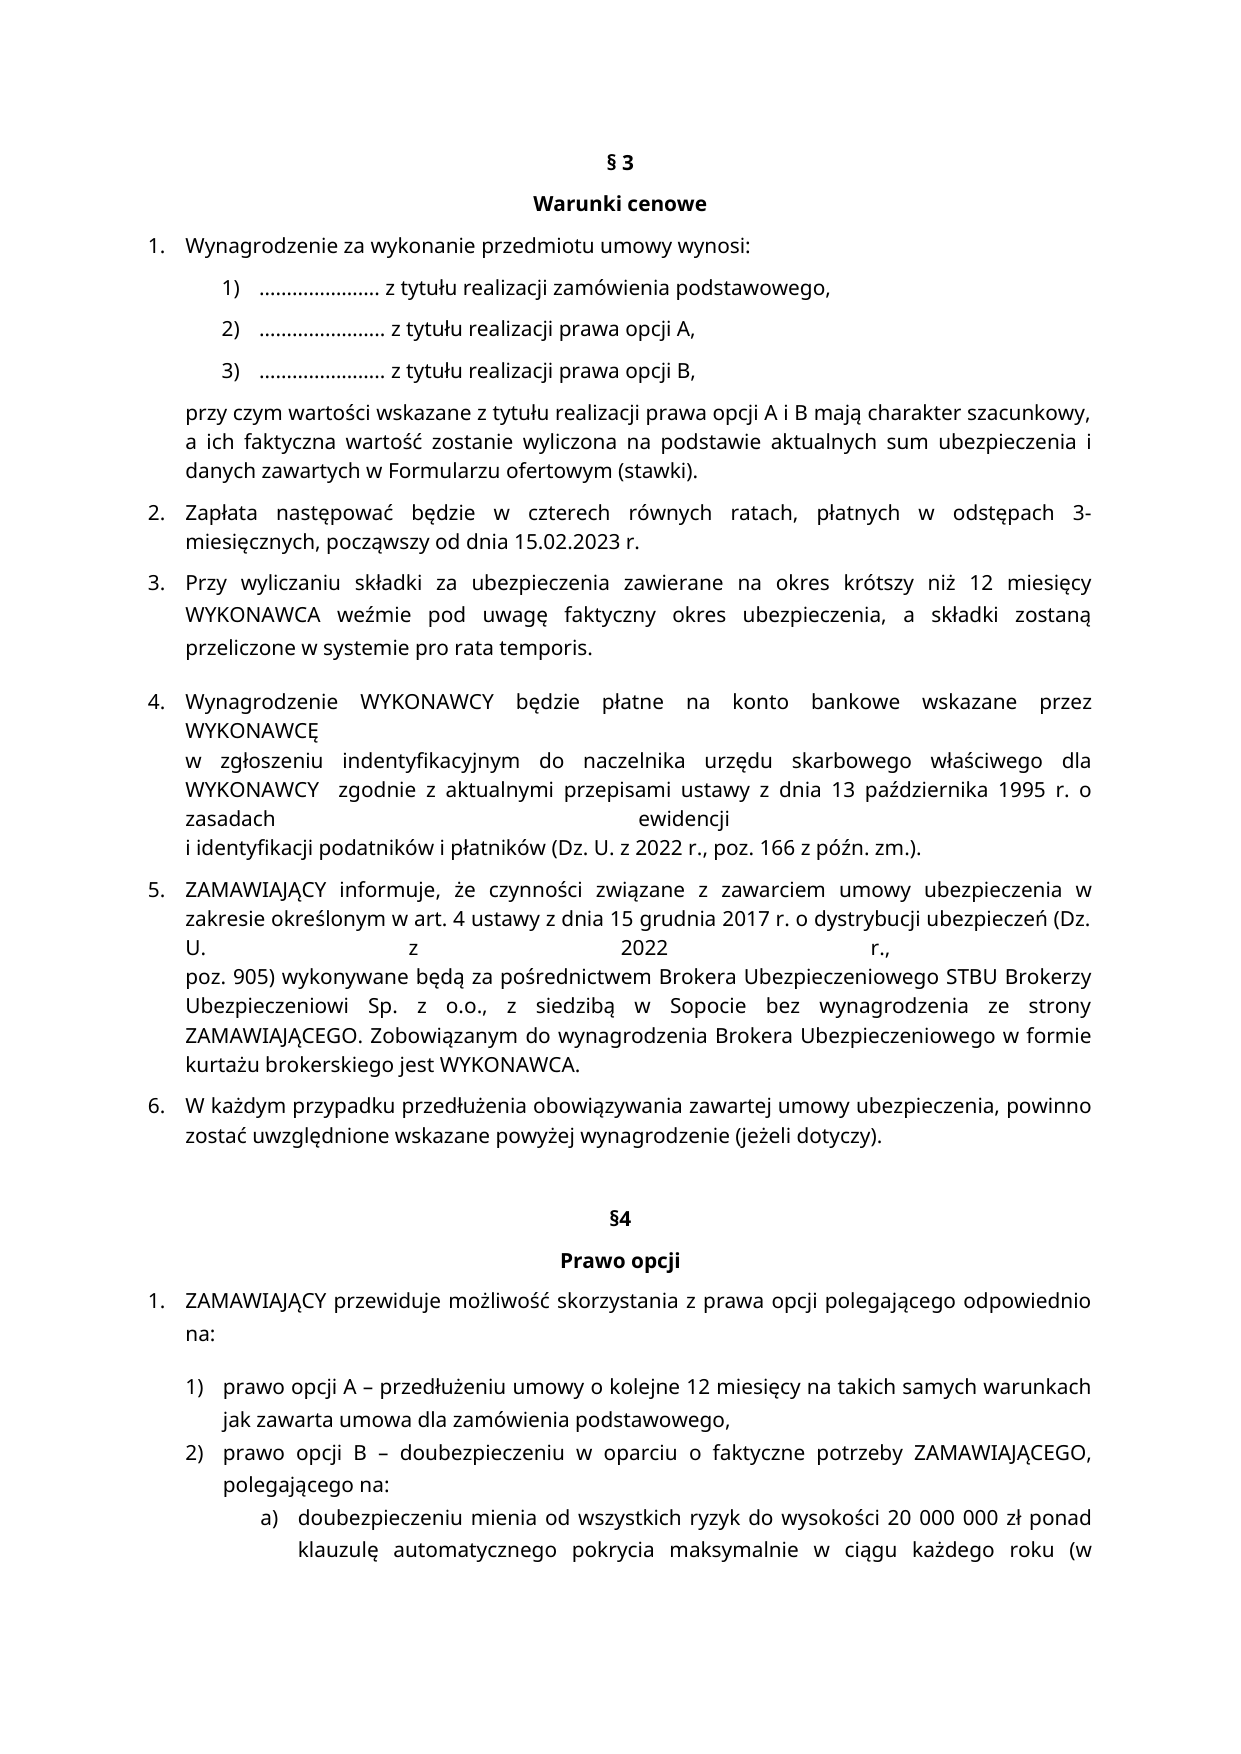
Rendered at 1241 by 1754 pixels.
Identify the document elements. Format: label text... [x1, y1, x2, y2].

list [260, 1503, 1093, 1564]
list Zapłata następować będzie w czterech równych ratach, płatnych w odstępach 3-miesięcznych, począwszy od dnia 15.02.2023 r. [148, 497, 1093, 555]
list prawo opcji B – doubezpieczeniu w oparciu o faktyczne potrzeby ZAMAWIAJĄCEGO, polegającego na: [185, 1438, 1093, 1499]
list prawo opcji A – przedłużeniu umowy o kolejne 12 miesięcy na takich samych warunkach jak zawarta umowa dla zamówienia podstawowego, [185, 1372, 1093, 1433]
text Warunki cenowe [148, 188, 1093, 218]
text Prawo opcji [148, 1245, 1093, 1274]
list Wynagrodzenie za wykonanie przedmiotu umowy wynosi: [148, 230, 1093, 259]
list ………………….. z tytułu realizacji prawa opcji B, [221, 355, 1093, 384]
list …………………. z tytułu realizacji zamówienia podstawowego, [221, 272, 1093, 301]
text § 3 [148, 148, 1093, 176]
list ………………….. z tytułu realizacji prawa opcji A, [221, 313, 1093, 343]
text §4 [148, 1203, 1093, 1232]
list ZAMAWIAJĄCY przewiduje możliwość skorzystania z prawa opcji polegającego odpowiednio na: [148, 1286, 1093, 1347]
text przy czym wartości wskazane z tytułu realizacji prawa opcji A i B mają charakter szacunkowy, a ich faktyczna wartość zostanie wyliczona na podstawie aktualnych sum ubezpieczenia i danych zawartych w Formularzu ofertowym (stawki). [185, 397, 1093, 484]
list Przy wyliczaniu składki za ubezpieczenia zawierane na okres krótszy niż 12 miesięcy WYKONAWCA weźmie pod uwagę faktyczny okres ubezpieczenia, a składki zostaną przeliczone w systemie pro rata temporis. [148, 568, 1093, 661]
list ZAMAWIAJĄCY informuje, że czynności związane z zawarciem umowy ubezpieczenia w zakresie określonym w art. 4 ustawy z dnia 15 grudnia 2017 r. o dystrybucji ubezpieczeń (Dz. U. z 2022 r., poz. 905) wykonywane będą za pośrednictwem Brokera Ubezpieczeniowego STBU Brokerzy Ubezpieczeniowi Sp. z o.o., z siedzibą w Sopocie bez wynagrodzenia ze strony ZAMAWIAJĄCEGO. Zobowiązanym do wynagrodzenia Brokera Ubezpieczeniowego w formie kurtażu brokerskiego jest WYKONAWCA. [148, 874, 1093, 1078]
list W każdym przypadku przedłużenia obowiązywania zawartej umowy ubezpieczenia, powinno zostać uwzględnione wskazane powyżej wynagrodzenie (jeżeli dotyczy). [148, 1091, 1093, 1149]
list Wynagrodzenie WYKONAWCY będzie płatne na konto bankowe wskazane przez WYKONAWCĘ w zgłoszeniu indentyfikacyjnym do naczelnika urzędu skarbowego właściwego dla WYKONAWCY zgodnie z aktualnymi przepisami ustawy z dnia 13 października 1995 r. o zasadach ewidencji i identyfikacji podatników i płatników (Dz. U. z 2022 r., poz. 166 z późn. zm.). [148, 686, 1093, 861]
